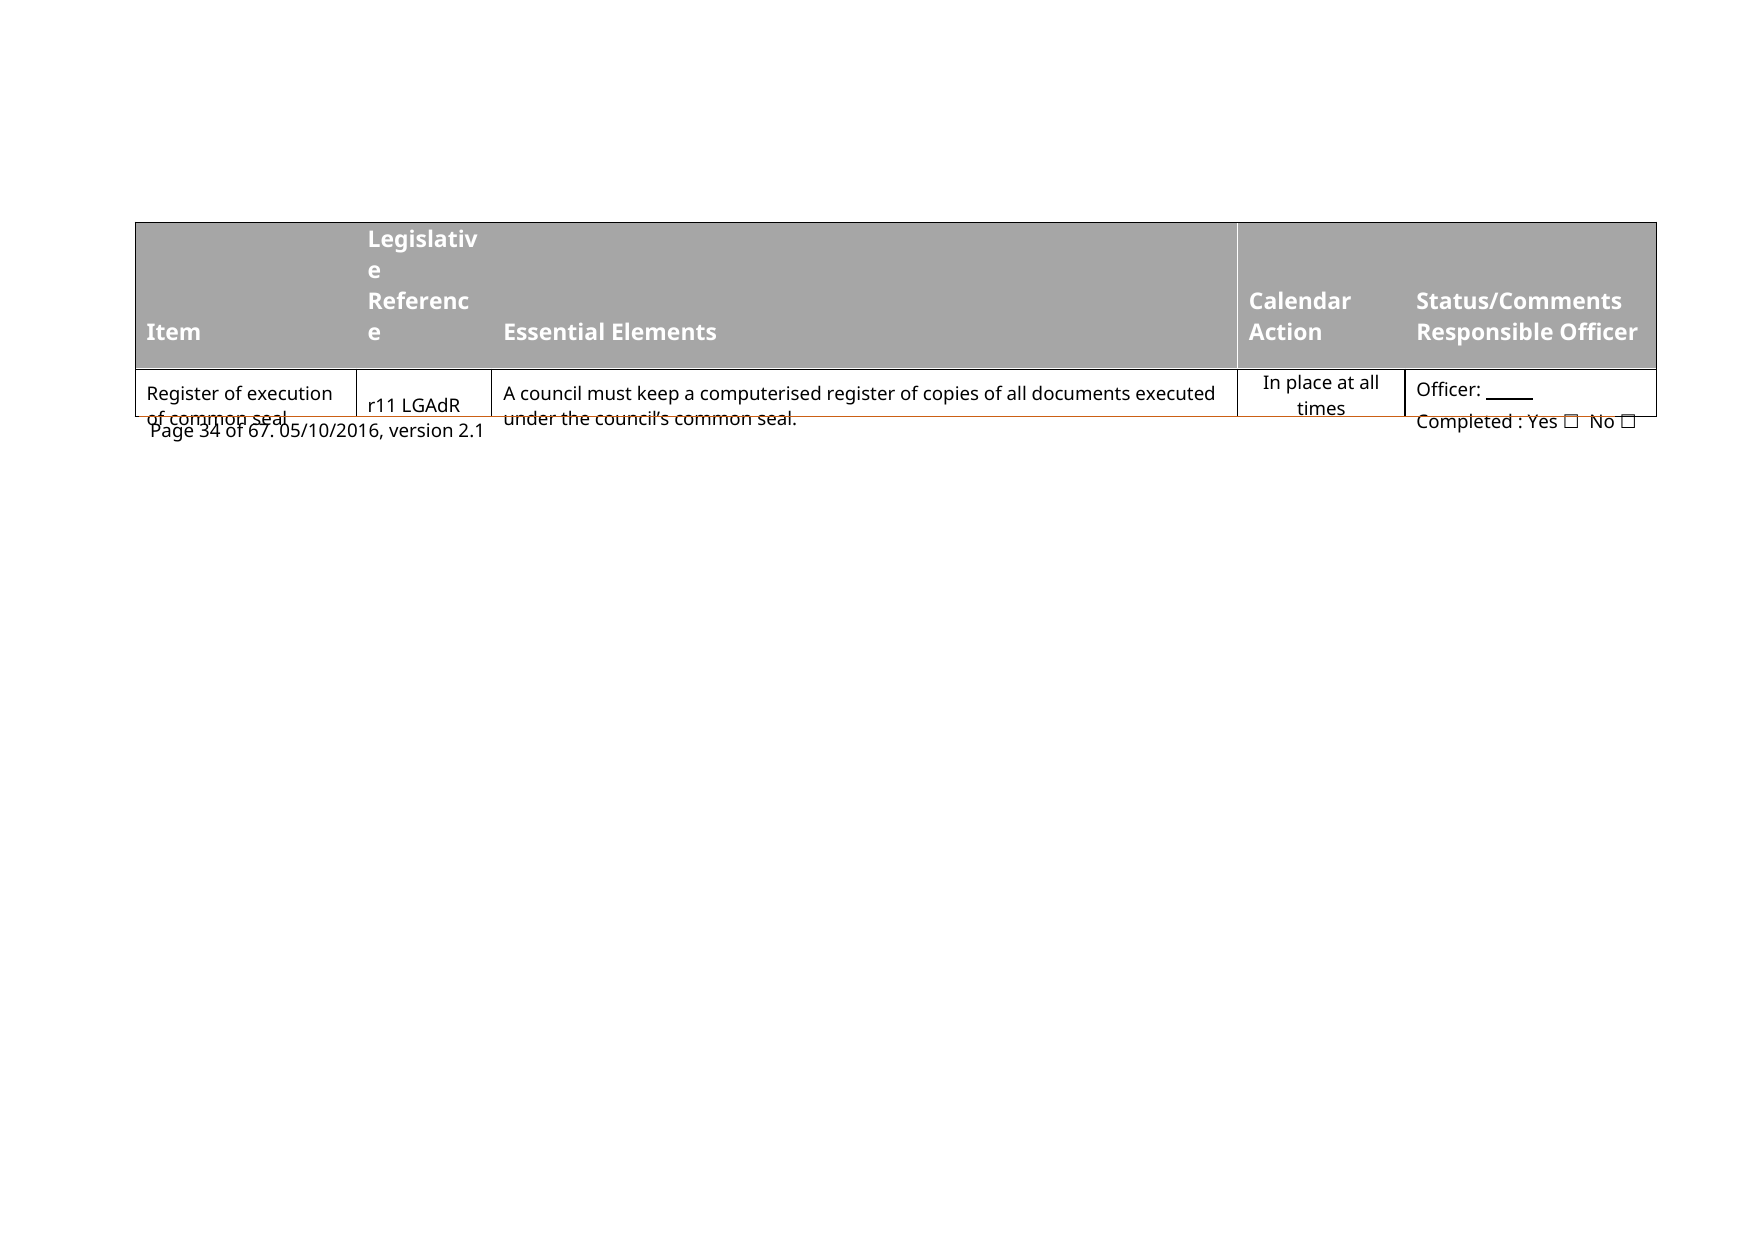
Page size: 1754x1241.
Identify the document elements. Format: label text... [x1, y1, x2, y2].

table_header Item [136, 223, 356, 368]
table_header Calendar Action [1238, 223, 1405, 368]
table_cell Officer: Completed : Yes No [1406, 370, 1656, 416]
table_header Status/Comments Responsible Officer [1405, 223, 1656, 368]
table_cell A council must keep a computerised register of copies of all documents executed under the council’s common seal. [492, 370, 1237, 416]
table_header Essential Elements [492, 223, 1237, 368]
table_header Legislative Reference [356, 223, 492, 368]
table_cell In place at all times [1238, 370, 1404, 416]
table_cell Register of execution of common seal [136, 370, 356, 416]
table_cell r11 LGAdR [357, 370, 491, 416]
